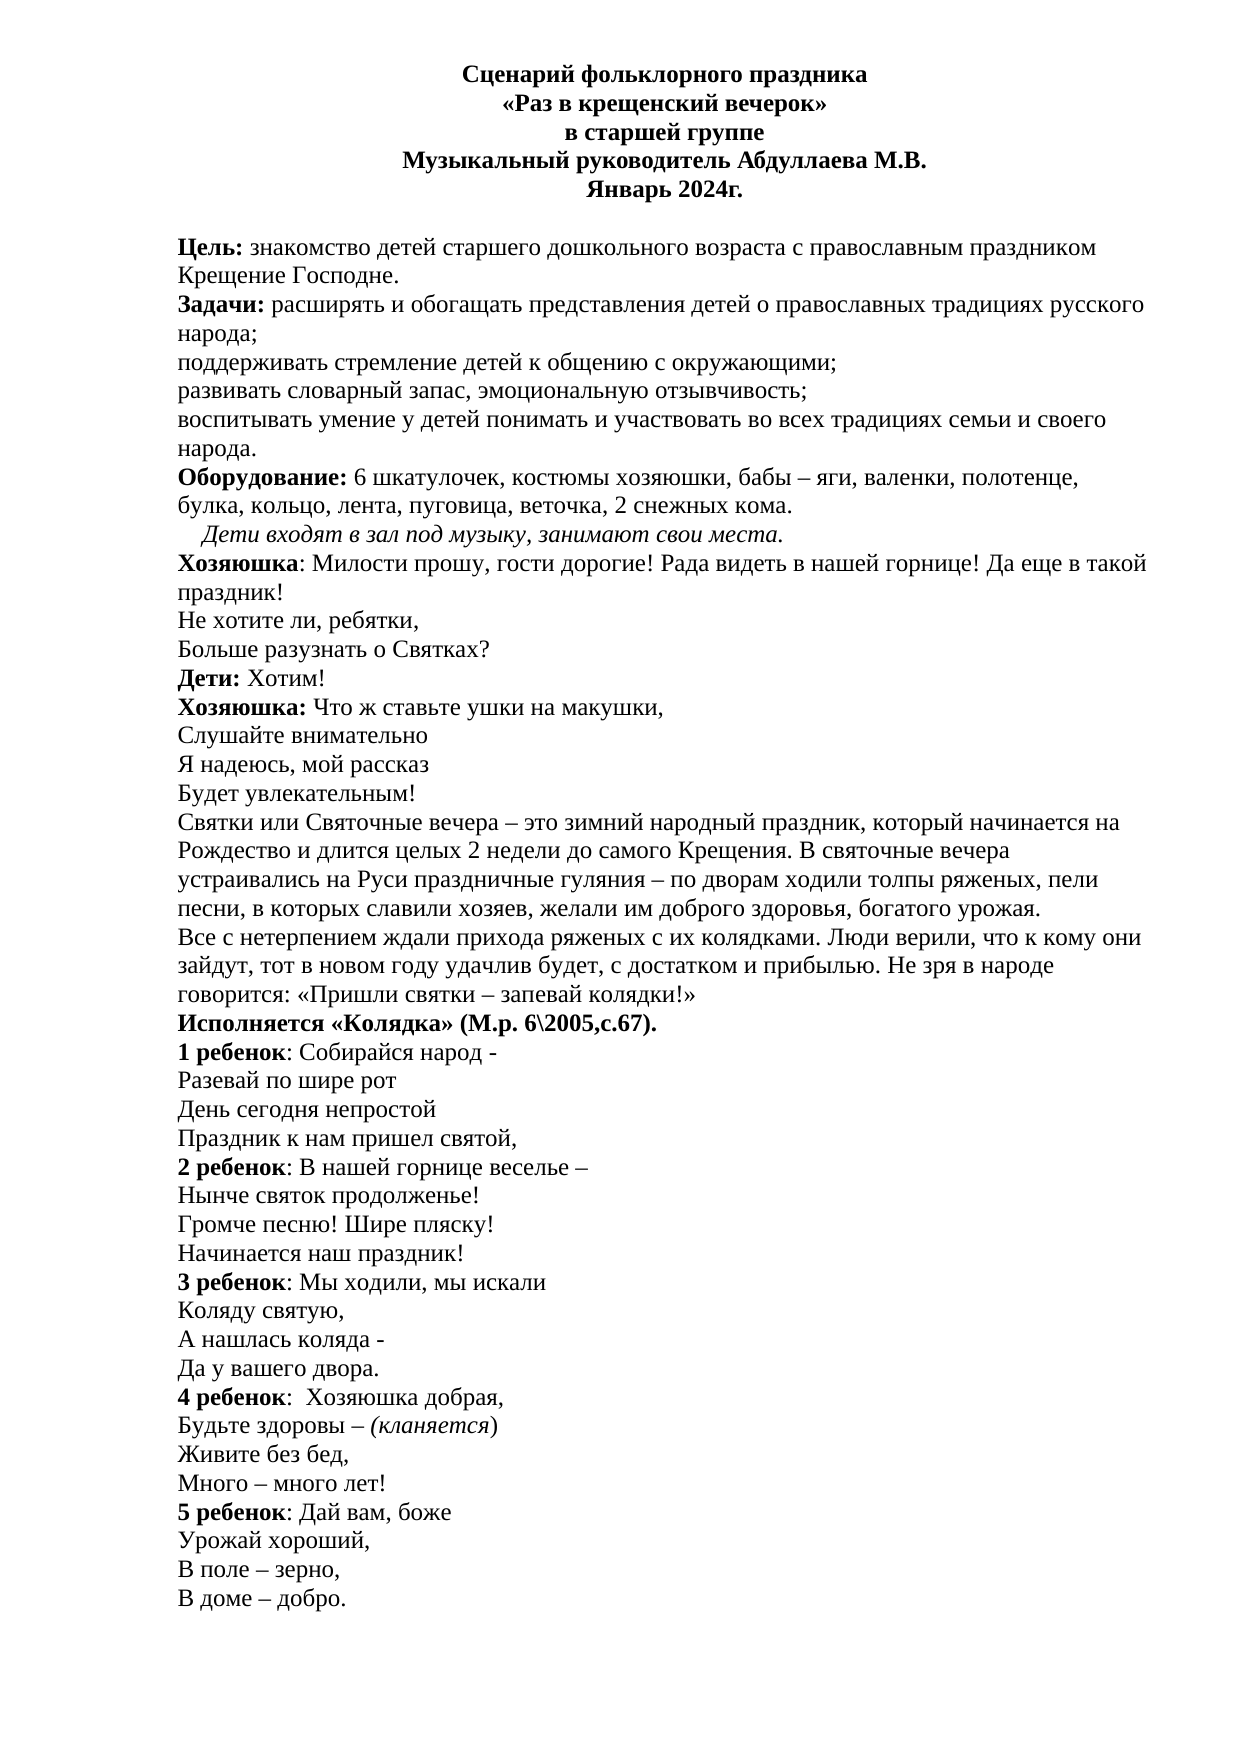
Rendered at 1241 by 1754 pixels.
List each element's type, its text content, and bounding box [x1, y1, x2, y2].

text Не хотите ли, ребятки, Больше разузнать о Святках? Дети: Хотим! Хозяюшка: Что ж ставьте ушки на макушки, Слушайте внимательно Я надеюсь, мой рассказ Будет увлекательным! Святки или Святочные вечера – это зимний народный праздник, который начинается на Рождество и длится целых 2 недели до самого Крещения. В святочные вечера устраивались на Руси праздничные гуляния – по дворам ходили толпы ряженых, пели песни, в которых славили хозяев, желали им доброго здоровья, богатого урожая. Все с нетерпением ждали прихода ряженых с их колядками. Люди верили, что к кому они зайдут, тот в новом году удачлив будет, с достатком и прибылью. Не зря в народе говорится: «Пришли святки – запевай колядки!» [177, 605, 1152, 1008]
subtitle в старшей группе [177, 117, 1152, 145]
text 5 ребенок: Дай вам, боже [177, 1497, 1152, 1525]
subtitle Январь 2024г. [177, 174, 1152, 203]
text Дети входят в зал под музыку, занимают свои места. [177, 519, 1152, 548]
subtitle «Раз в крещенский вечерок» [177, 88, 1152, 117]
text 2 ребенок: В нашей горнице веселье – Нынче святок продолженье! Громче песню! Шире пляску! Начинается наш праздник! 3 ребенок: Мы ходили, мы искали Коляду святую, А нашлась коляда - Да у вашего двора. 4 ребенок: Хозяюшка добрая, Будьте здоровы – (кланяется) Живите без бед, Много – много лет! [177, 1152, 1152, 1497]
text поддерживать стремление детей к общению с окружающими; [177, 347, 1152, 375]
text Хозяюшка: Милости прошу, гости дорогие! Рада видеть в нашей горнице! Да еще в такой праздник! [177, 548, 1152, 605]
text Задачи: расширять и обогащать представления детей о православных традициях русского народа; [177, 289, 1152, 347]
text Оборудование: 6 шкатулочек, костюмы хозяюшки, бабы – яги, валенки, полотенце, булка, кольцо, лента, пуговица, веточка, 2 снежных кома. [177, 462, 1152, 519]
subtitle Музыкальный руководитель Абдуллаева М.В. [177, 145, 1152, 174]
text Цель: знакомство детей старшего дошкольного возраста с православным праздником Крещение Господне. [177, 232, 1152, 289]
text воспитывать умение у детей понимать и участвовать во всех традициях семьи и своего народа. [177, 404, 1152, 462]
text 1 ребенок: Собирайся народ - Разевай по шире рот День сегодня непростой Праздник к нам пришел святой, [177, 1037, 1152, 1152]
text развивать словарный запас, эмоциональную отзывчивость; [177, 375, 1152, 404]
subtitle Сценарий фольклорного праздника [177, 59, 1152, 88]
text Исполняется «Колядка» (М.р. 6\2005,с.67). [177, 1008, 1152, 1037]
text Урожай хороший, В поле – зерно, В доме – добро. [177, 1525, 1152, 1612]
